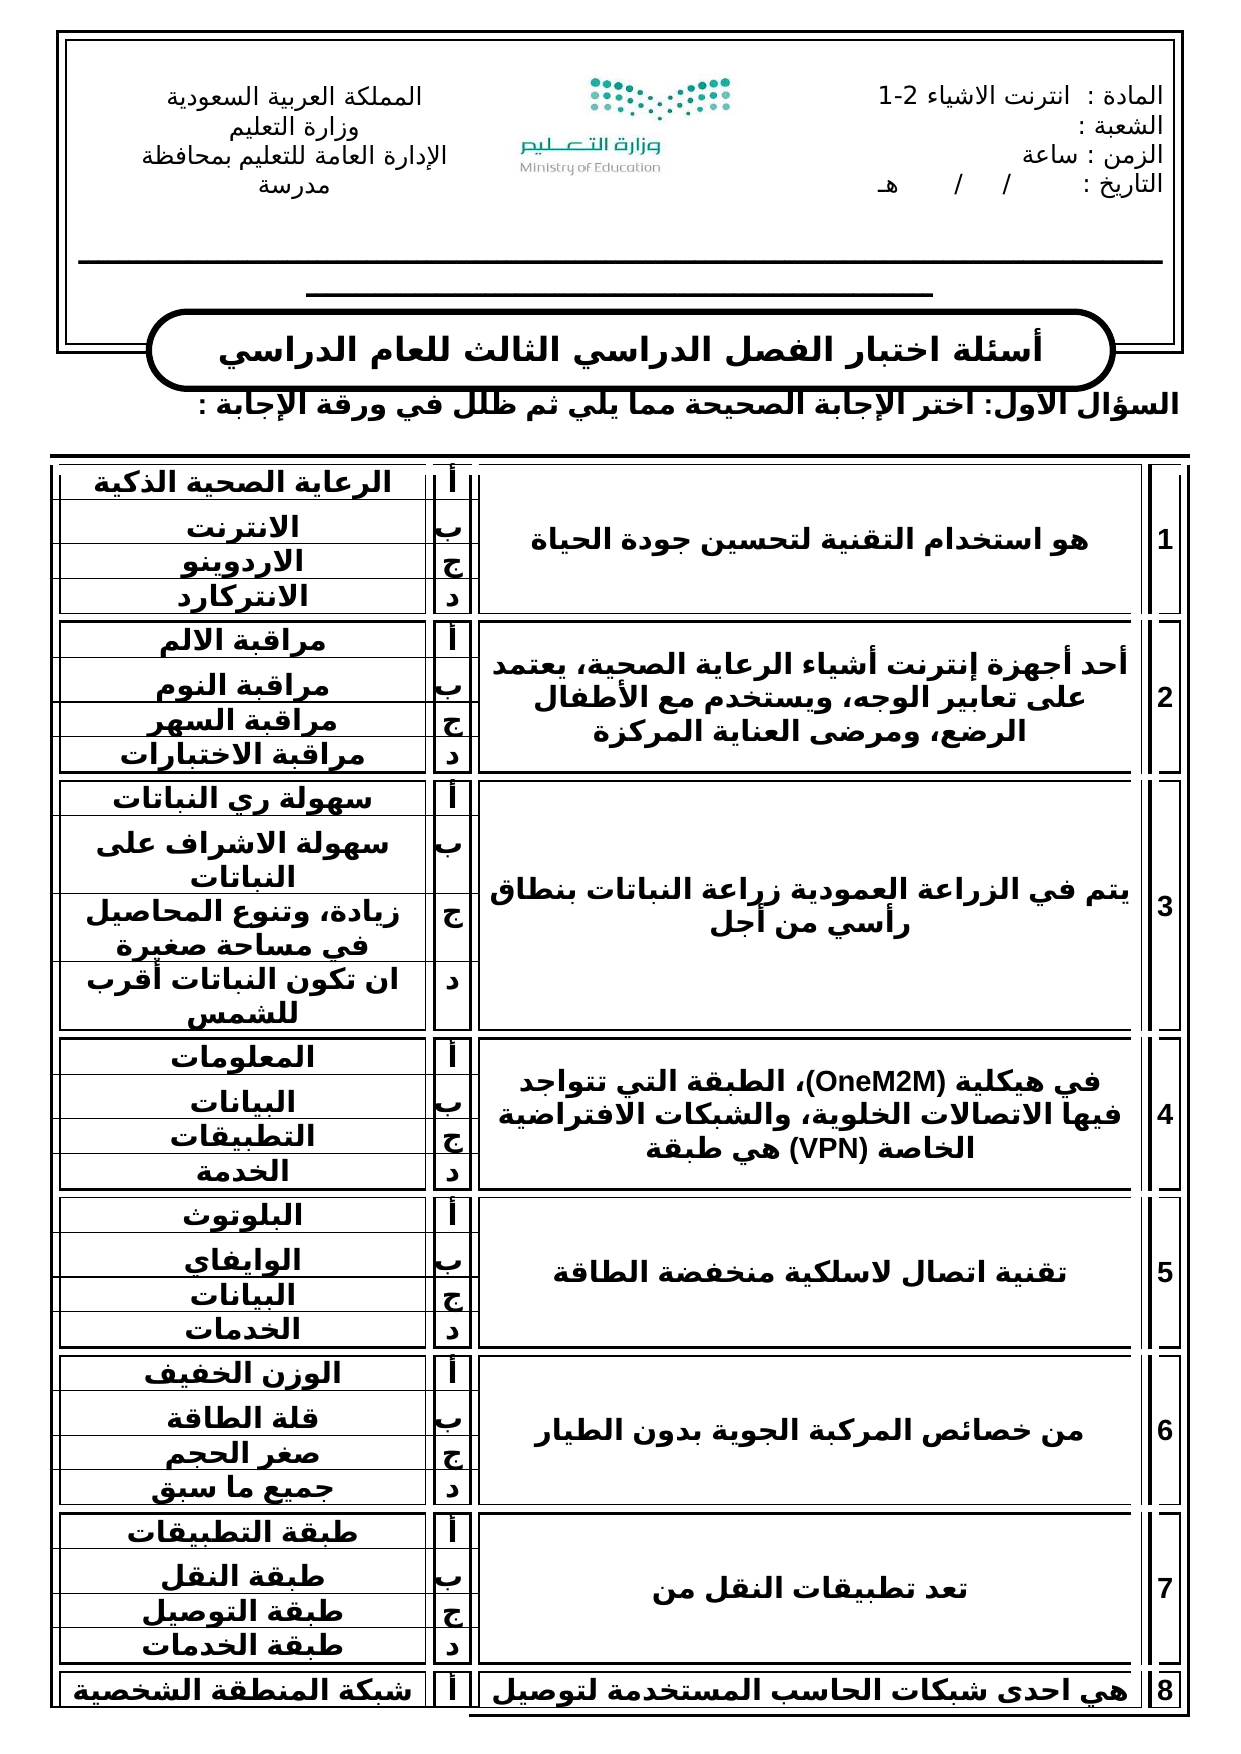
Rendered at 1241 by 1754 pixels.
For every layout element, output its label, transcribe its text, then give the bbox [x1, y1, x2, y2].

table_cell الخدمة [61, 1154, 425, 1187]
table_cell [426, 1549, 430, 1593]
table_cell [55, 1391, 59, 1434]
table_cell طبقة النقل [61, 1549, 425, 1593]
table_cell أ [430, 1029, 474, 1074]
table_cell أ [430, 1188, 474, 1232]
table_header ــــــــــــــــــــــــــــــــــــــــــــــــــــــــــــــــــــــــــــــــــــــــــــــــــــــــــــــــــــــــــــــــــــــــــــــــــــــــــــــــــــــــــــ [61, 33, 1179, 343]
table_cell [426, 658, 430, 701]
table_cell زيادة، وتنوع المحاصيل في مساحة صغيرة [61, 894, 425, 961]
table_cell تقنية اتصال لاسلكية منخفضة الطاقة [475, 1188, 1146, 1346]
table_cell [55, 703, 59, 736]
table_cell د [436, 962, 469, 1029]
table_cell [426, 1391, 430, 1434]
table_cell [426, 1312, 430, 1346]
table_cell شبكة المنطقة الشخصية [55, 1662, 430, 1706]
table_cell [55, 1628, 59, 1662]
table_cell د [436, 737, 469, 771]
table_cell طبقة التطبيقات [55, 1504, 430, 1548]
table_cell د [436, 1154, 469, 1187]
table_cell ج [436, 1594, 469, 1627]
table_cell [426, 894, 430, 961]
table_cell 7 [1146, 1504, 1185, 1662]
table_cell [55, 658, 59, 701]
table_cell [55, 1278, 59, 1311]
table_cell ج [436, 1119, 469, 1153]
table_cell طبقة الخدمات [61, 1628, 425, 1662]
table_cell الوايفاي [61, 1233, 425, 1276]
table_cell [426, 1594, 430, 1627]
table_cell البلوتوث [55, 1188, 430, 1232]
table_cell مراقبة النوم [61, 658, 425, 701]
table_cell ب [436, 1391, 469, 1434]
table_header الرعاية الصحية الذكية [55, 458, 430, 499]
table_cell يتم في الزراعة العمودية زراعة النباتات بنطاق رأسي من أجل [475, 771, 1146, 1029]
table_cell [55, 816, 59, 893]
table_cell 4 [1146, 1029, 1185, 1187]
table_cell مراقبة الالم [55, 613, 430, 657]
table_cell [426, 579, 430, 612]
table_cell البيانات [61, 1278, 425, 1311]
table_cell جميع ما سبق [61, 1470, 425, 1504]
table_cell 3 [1146, 771, 1185, 1029]
table_cell مراقبة السهر [61, 703, 425, 736]
table_cell تعد تطبيقات النقل من [475, 1504, 1146, 1662]
table_cell 6 [1146, 1346, 1185, 1504]
table_cell د [436, 1628, 469, 1662]
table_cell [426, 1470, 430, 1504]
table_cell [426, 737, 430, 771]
table_cell البيانات [61, 1075, 425, 1118]
table_cell أحد أجهزة إنترنت أشياء الرعاية الصحية، يعتمد على تعابير الوجه، ويستخدم مع الأطفال الرضع، ومرضى العناية المركزة [475, 613, 1146, 771]
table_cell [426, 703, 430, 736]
table_cell 5 [1146, 1188, 1185, 1346]
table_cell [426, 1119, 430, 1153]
table_cell أ [430, 1346, 474, 1390]
table_cell المعلومات [55, 1029, 430, 1074]
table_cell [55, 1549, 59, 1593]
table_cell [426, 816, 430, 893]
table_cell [475, 1662, 1146, 1706]
table_cell صغر الحجم [61, 1436, 425, 1469]
table_cell ج [436, 703, 469, 736]
table_cell أ [430, 771, 474, 815]
table_cell في هيكلية (OneM2M)، الطبقة التي تتواجد فيها الاتصالات الخلوية، والشبكات الافتراضية الخاصة (VPN) هي طبقة [475, 1029, 1146, 1187]
table_header أ [430, 458, 474, 499]
table_cell ج [436, 894, 469, 961]
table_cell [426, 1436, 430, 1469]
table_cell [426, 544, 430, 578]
table_cell التطبيقات [61, 1119, 425, 1153]
table_cell ب [436, 1075, 469, 1118]
table_cell مراقبة الاختبارات [61, 737, 425, 771]
table_cell ب [436, 658, 469, 701]
table_cell سهولة الاشراف على النباتات [61, 816, 425, 893]
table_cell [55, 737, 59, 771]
table_cell الخدمات [61, 1312, 425, 1346]
picture [505, 53, 748, 188]
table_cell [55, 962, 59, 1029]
table_cell 8 [1146, 1662, 1185, 1706]
table_header هو استخدام التقنية لتحسين جودة الحياة [475, 458, 1146, 612]
text السؤال الأول: اختر الإجابة الصحيحة مما يلي ثم ظلل في ورقة الإجابة : [59, 387, 1181, 421]
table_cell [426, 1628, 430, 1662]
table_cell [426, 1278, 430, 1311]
table_cell د [436, 1312, 469, 1346]
table_cell أ [430, 613, 474, 657]
table_cell ج [436, 1278, 469, 1311]
table_cell سهولة ري النباتات [55, 771, 430, 815]
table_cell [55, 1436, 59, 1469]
table_cell د [436, 1470, 469, 1504]
table_cell ب [436, 1549, 469, 1593]
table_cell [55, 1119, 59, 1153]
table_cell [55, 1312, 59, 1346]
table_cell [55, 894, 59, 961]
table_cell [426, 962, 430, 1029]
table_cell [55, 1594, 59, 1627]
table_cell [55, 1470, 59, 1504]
table_header 1 [1146, 458, 1185, 612]
table_cell الوزن الخفيف [55, 1346, 430, 1390]
table_cell د [436, 579, 469, 612]
table_cell ب [436, 500, 469, 543]
table_cell الاردوينو [61, 544, 425, 578]
table_cell ب [436, 1233, 469, 1276]
table_cell ب [436, 816, 469, 893]
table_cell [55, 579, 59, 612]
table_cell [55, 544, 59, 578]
table_cell أ [430, 1504, 474, 1548]
table_cell قلة الطاقة [61, 1391, 425, 1434]
table_cell ج [436, 1436, 469, 1469]
table_cell الانترنت [61, 500, 425, 543]
table_cell ان تكون النباتات أقرب للشمس [61, 962, 425, 1029]
table_cell من خصائص المركبة الجوية بدون الطيار [475, 1346, 1146, 1504]
table_cell 2 [1146, 613, 1185, 771]
table_cell طبقة التوصيل [61, 1594, 425, 1627]
table_cell الانتركارد [61, 579, 425, 612]
table_cell أ [430, 1662, 474, 1706]
table_cell ج [436, 544, 469, 578]
